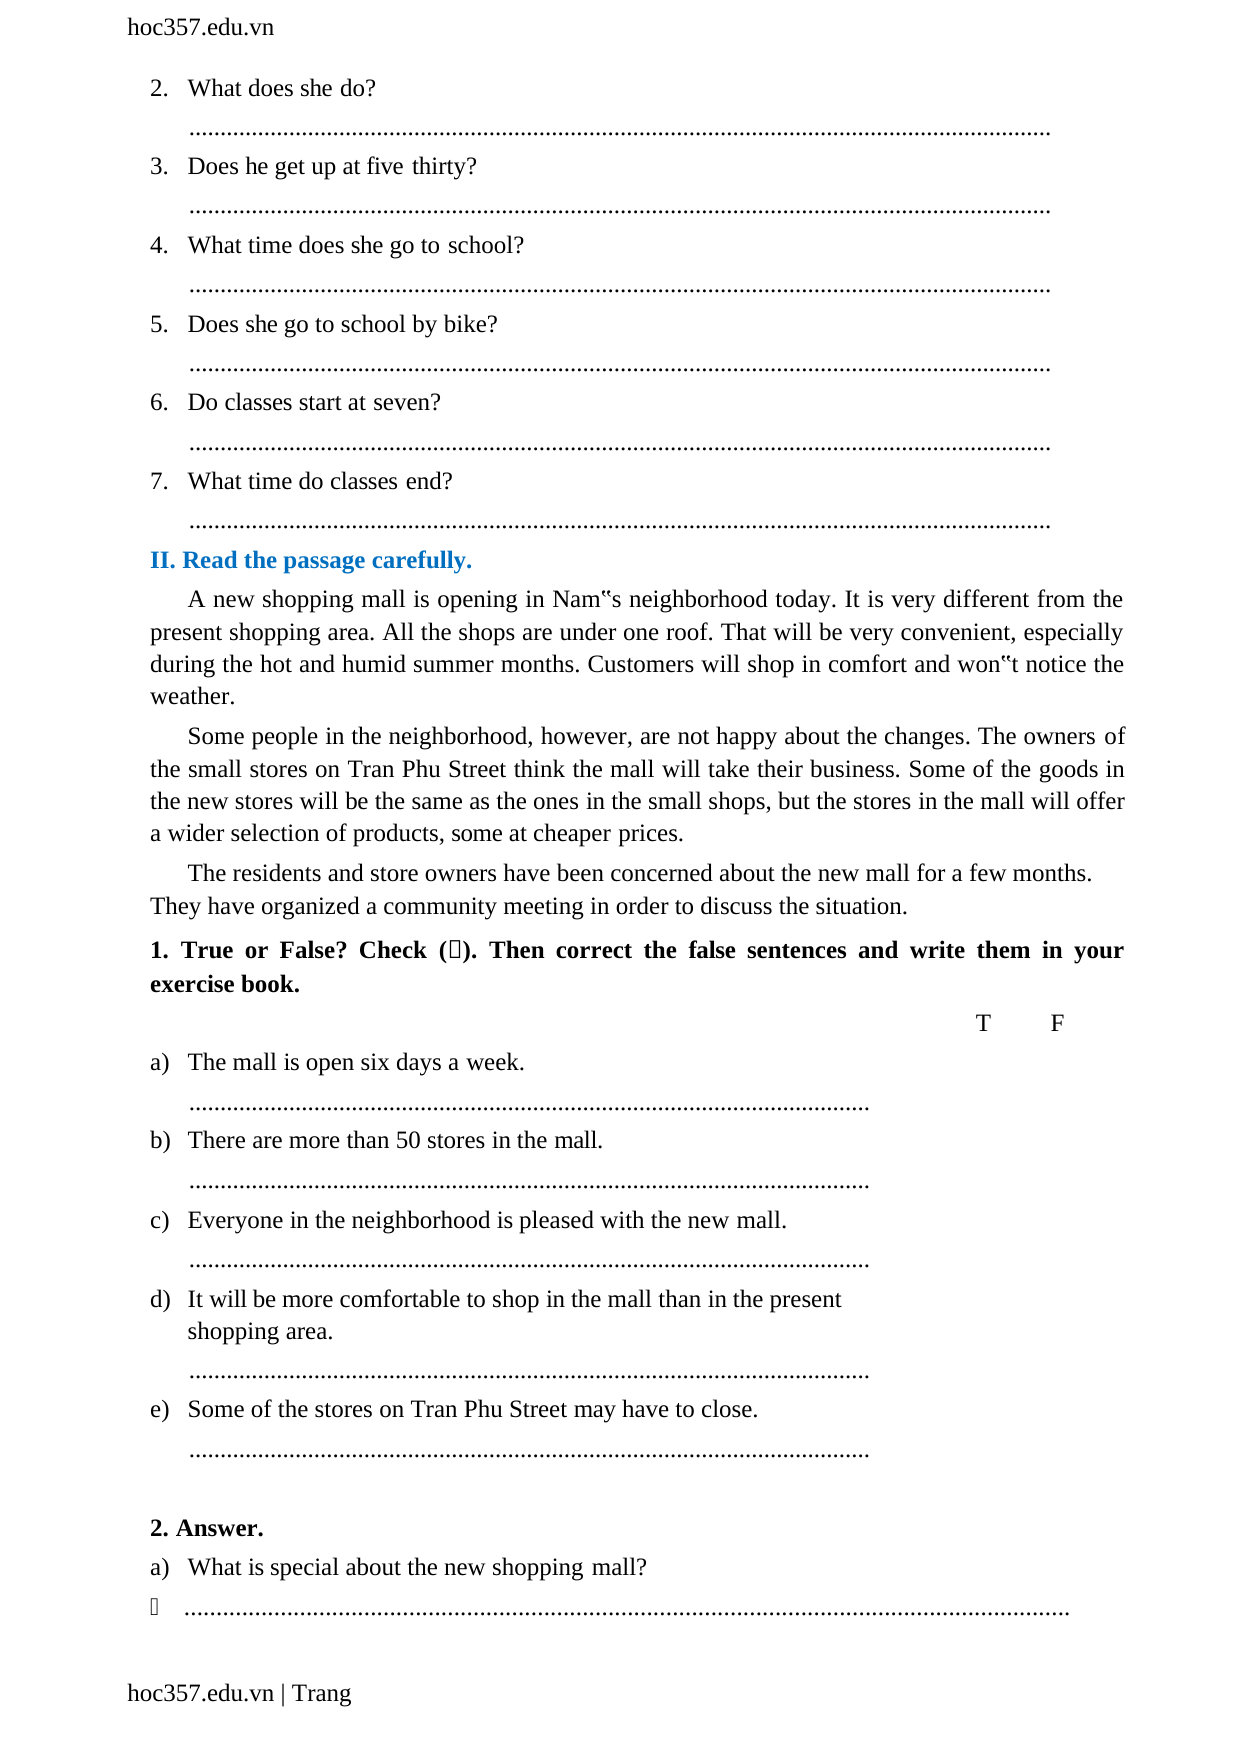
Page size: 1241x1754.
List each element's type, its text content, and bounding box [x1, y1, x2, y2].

text A new shopping mall is opening in Nam‟s neighborhood today. It is very different from the present shopping area. All the shops are under one roof. That will be very convenient, especially during the hot and humid summer months. Customers will shop in comfort and won‟t notice the weather. [150, 584, 1125, 710]
list Do classes start at seven? [150, 387, 1155, 416]
text ............................................................................................................. [188, 1434, 1155, 1463]
list Does she go to school by bike? [150, 309, 1155, 337]
text .......................................................................................................................................... [188, 269, 1155, 298]
list What does she do? [150, 73, 1155, 101]
text Some people in the neighborhood, however, are not happy about the changes. The owners of the small stores on Tran Phu Street think the mall will take their business. Some of the goods in the new stores will be the same as the ones in the small shops, but the stores in the mall will offer a wider selection of products, some at cheaper prices. [150, 721, 1125, 847]
list The mall is open six days a week. [150, 1047, 1155, 1076]
text .......................................................................................................................................... [188, 348, 1155, 376]
list What time do classes end? [150, 466, 1155, 494]
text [188, 112, 1155, 141]
text ............................................................................................................. [188, 1356, 1155, 1384]
list It will be more comfortable to shop in the mall than in the present shopping area. [150, 1284, 899, 1345]
text ............................................................................................................. [188, 1087, 1155, 1115]
list What is special about the new shopping mall? [150, 1552, 1155, 1581]
subtitle True or False? Check (). Then correct the false sentences and write them in your exercise book. [150, 931, 1125, 998]
text The residents and store owners have been concerned about the new mall for a few months. [187, 858, 1155, 887]
list There are more than 50 stores in the mall. [150, 1126, 1155, 1154]
subtitle Answer. [150, 1513, 1155, 1542]
list Some of the stores on Tran Phu Street may have to close. [150, 1394, 1155, 1423]
list What time does she go to school? [150, 230, 1155, 258]
text .......................................................................................................................................... [188, 505, 1155, 534]
text T F [127, 1008, 1064, 1036]
text ............................................................................................................. [188, 1244, 1155, 1272]
list Everyone in the neighborhood is pleased with the new mall. [150, 1205, 1155, 1233]
text They have organized a community meeting in order to discuss the situation. [150, 891, 1155, 920]
subtitle Read the passage carefully. [150, 545, 1155, 573]
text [150, 1592, 1155, 1621]
list Does he get up at five thirty? [150, 151, 1155, 180]
text .......................................................................................................................................... [188, 427, 1155, 456]
text ............................................................................................................. [188, 1165, 1155, 1194]
text .......................................................................................................................................... [188, 191, 1155, 219]
